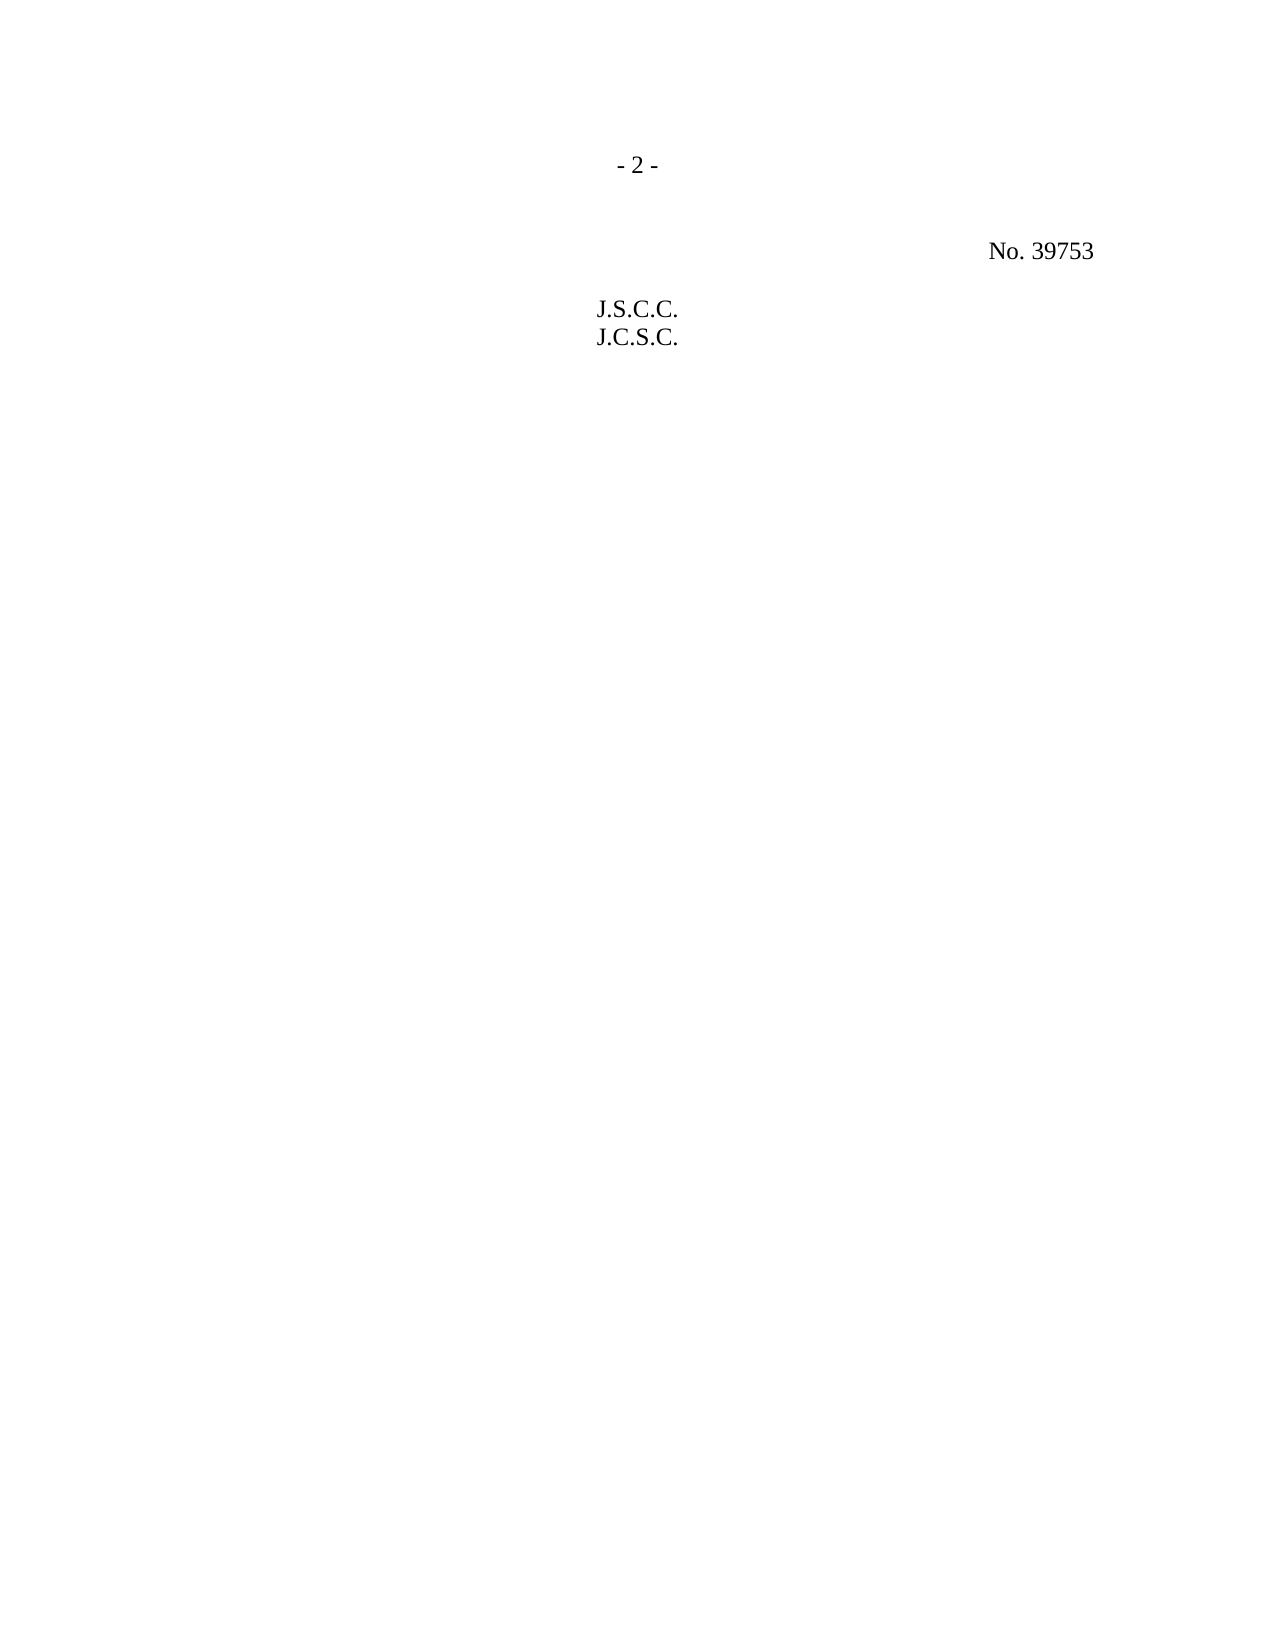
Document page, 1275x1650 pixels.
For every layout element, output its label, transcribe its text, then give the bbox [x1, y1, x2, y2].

text J.S.C.C. [150, 294, 1125, 322]
text J.C.S.C. [150, 322, 1125, 351]
